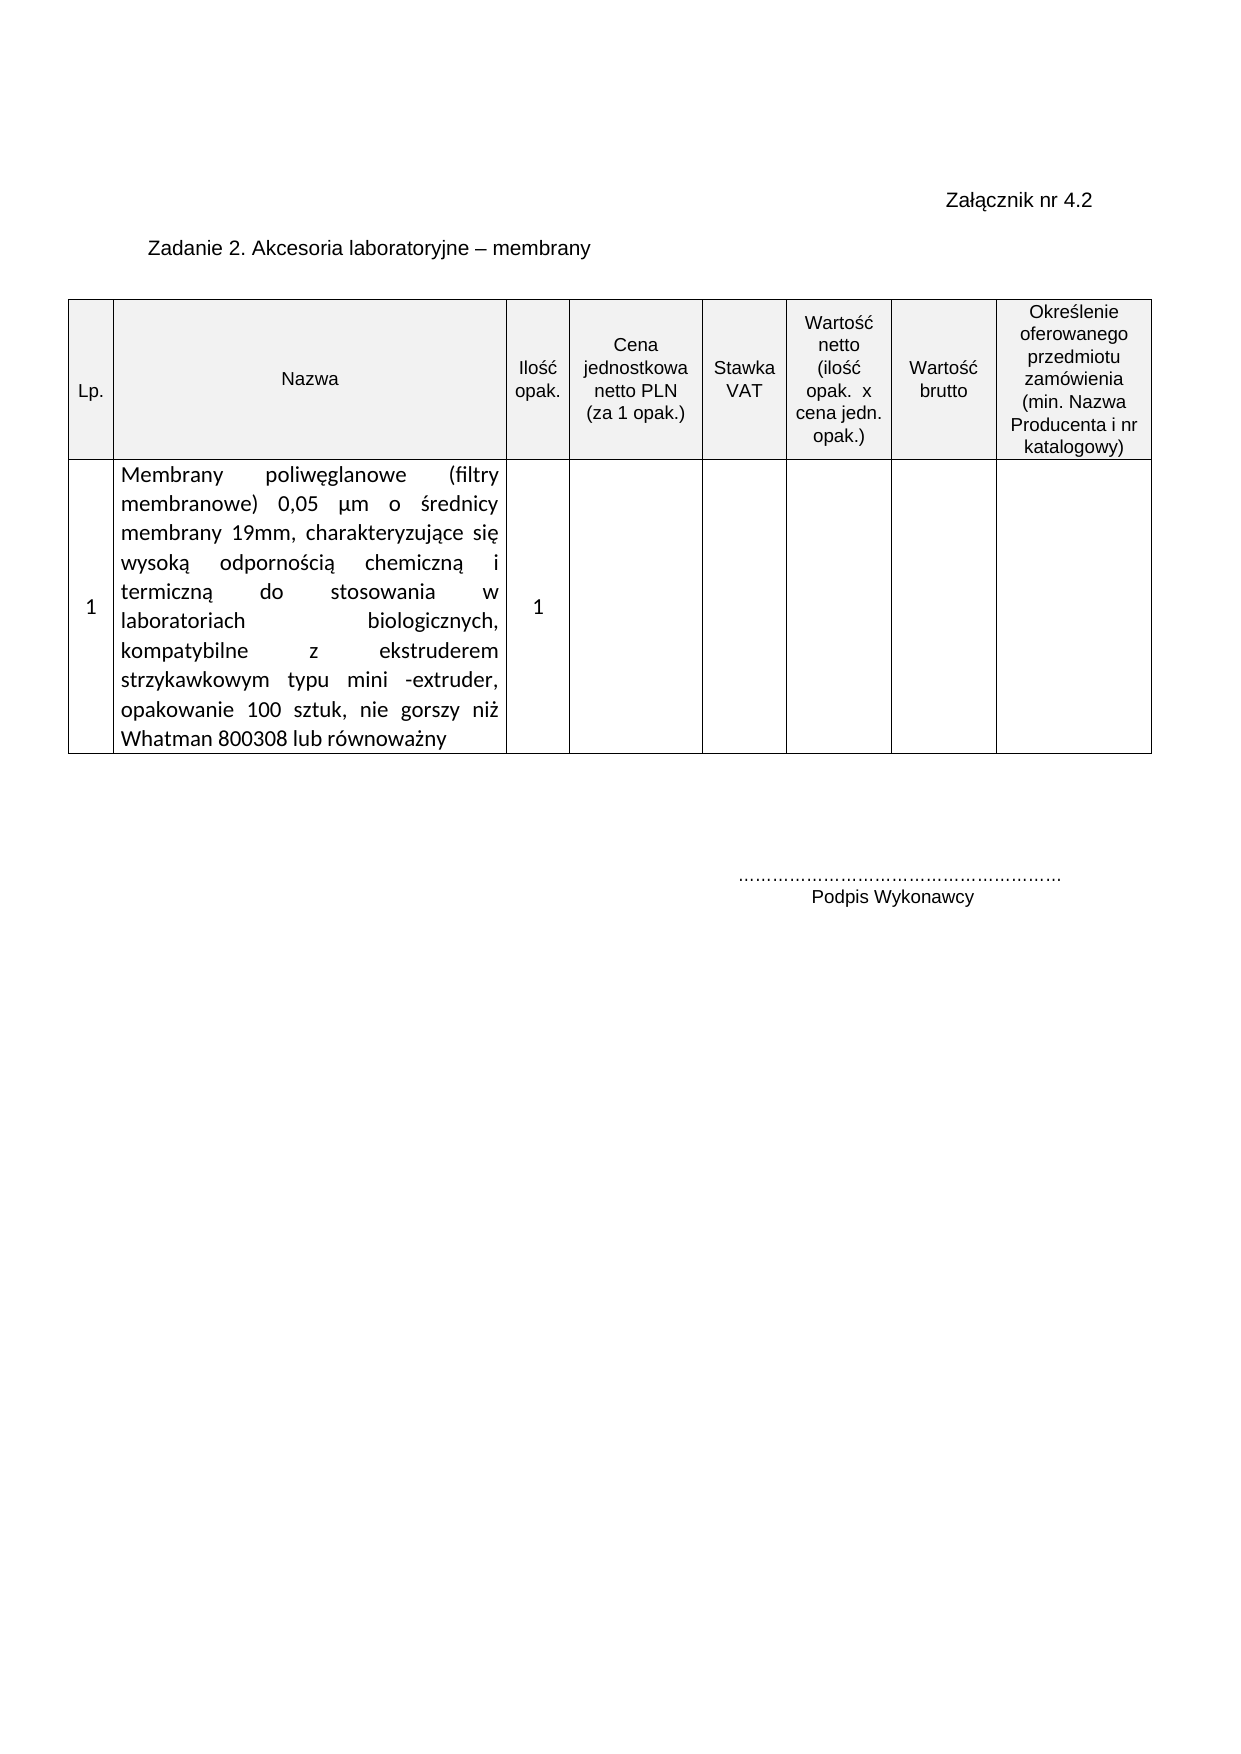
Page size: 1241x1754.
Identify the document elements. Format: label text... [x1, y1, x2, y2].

table_cell [997, 460, 1151, 753]
table_header Określenie oferowanego przedmiotu zamówienia (min. Nazwa Producenta i nr katalogowy) [997, 300, 1151, 459]
table_cell 1 [69, 460, 113, 753]
table_header Wartość brutto [892, 300, 996, 459]
text Zadanie 2. Akcesoria laboratoryjne – membrany [148, 236, 1092, 259]
table_header Stawka VAT [703, 300, 786, 459]
table_header Lp. [69, 300, 113, 459]
table_cell [892, 460, 996, 753]
table_cell [703, 460, 786, 753]
text Podpis Wykonawcy [738, 886, 1092, 908]
text Załącznik nr 4.2 [148, 188, 1092, 212]
text ………………………………………………… [664, 862, 1092, 886]
table_cell [570, 460, 702, 753]
table_cell 1 [507, 460, 569, 753]
table_header Nazwa [114, 300, 506, 459]
table_cell Membrany poliwęglanowe (filtry membranowe) 0,05 μm o średnicy membrany 19mm, charakteryzujące się wysoką odpornością chemiczną i termiczną do stosowania w laboratoriach biologicznych, kompatybilne z ekstruderem strzykawkowym typu mini -extruder, opakowanie 100 sztuk, nie gorszy niż Whatman 800308 lub równoważny [114, 460, 506, 753]
table_cell [787, 460, 891, 753]
table_header Ilość opak. [507, 300, 569, 459]
table_header Wartość netto (ilość opak. x cena jedn. opak.) [787, 300, 891, 459]
table_header Cena jednostkowa netto PLN (za 1 opak.) [570, 300, 702, 459]
